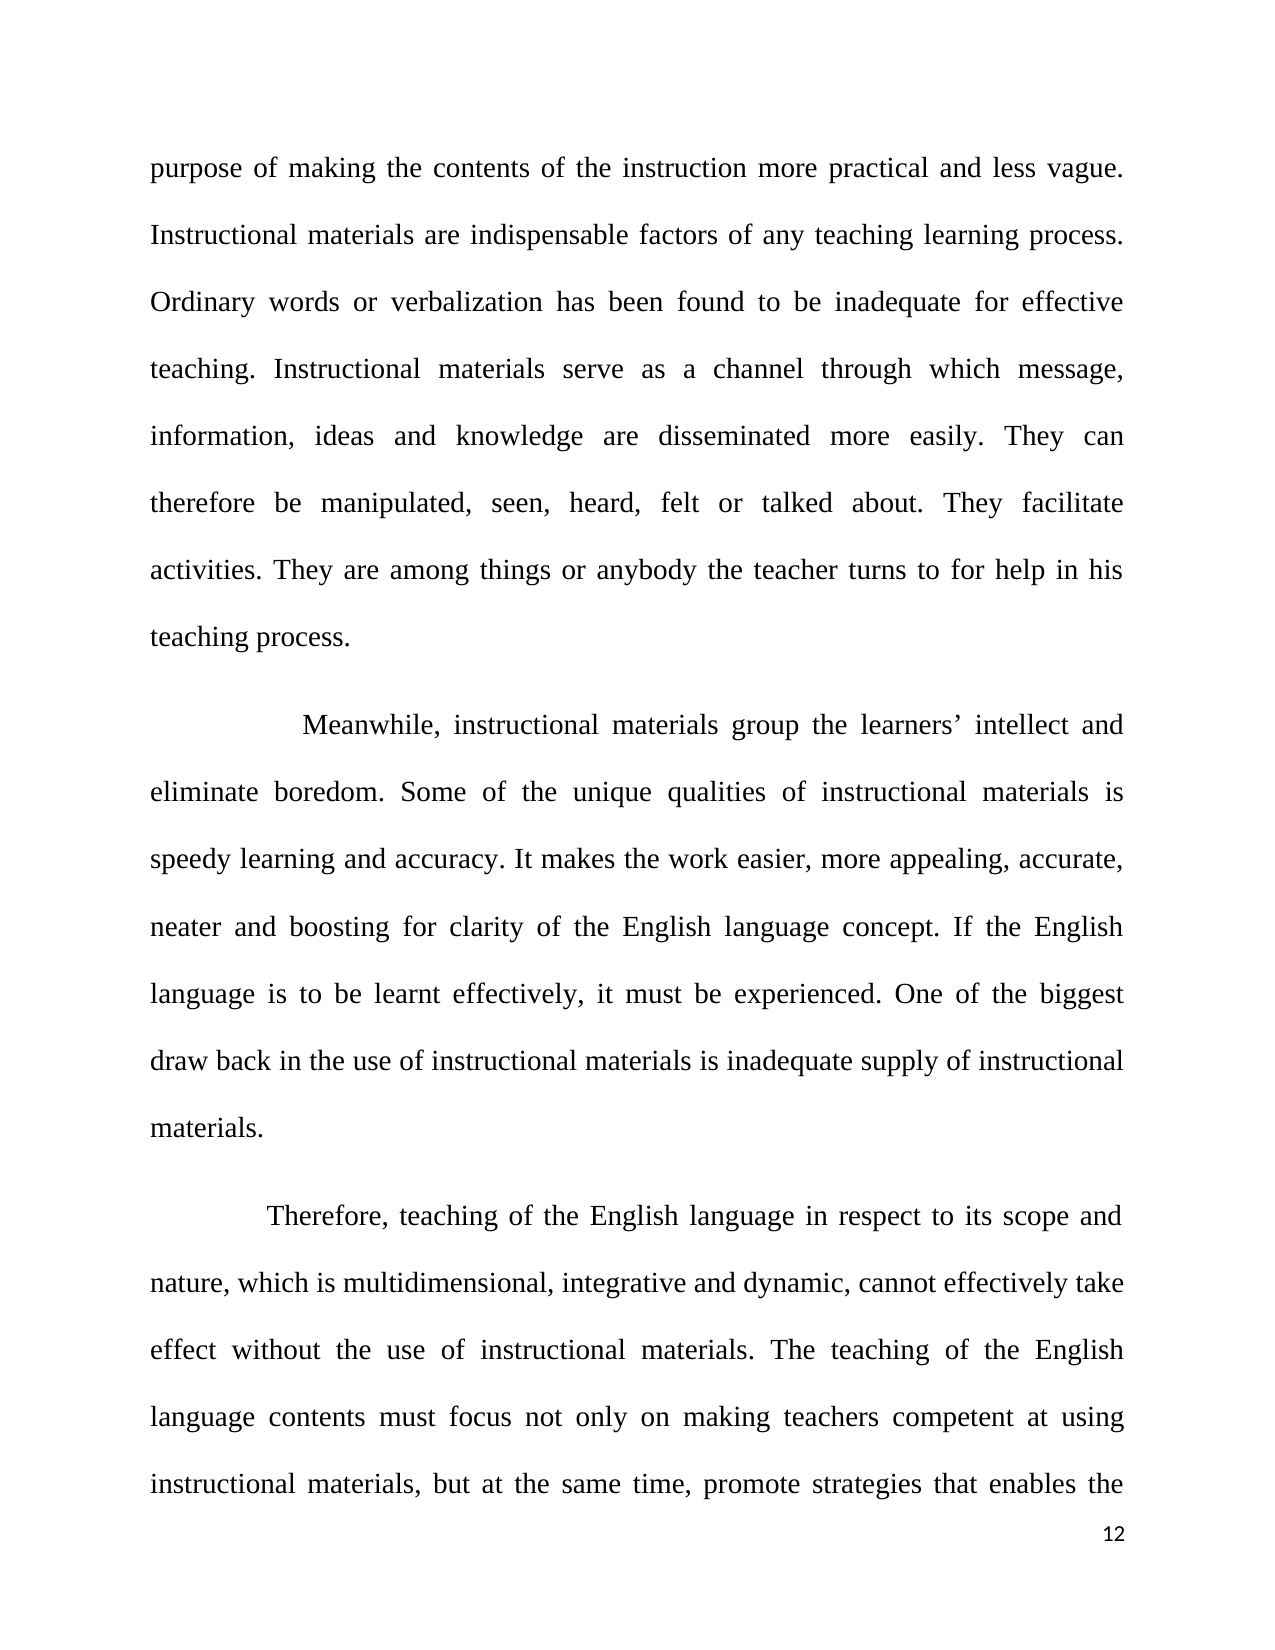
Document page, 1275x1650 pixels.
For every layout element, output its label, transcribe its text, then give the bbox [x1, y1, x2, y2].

text Meanwhile, instructional materials group the learners’ intellect and eliminate boredom. Some of the unique qualities of instructional materials is speedy learning and accuracy. It makes the work easier, more appealing, accurate, neater and boosting for clarity of the English language concept. If the English language is to be learnt effectively, it must be experienced. One of the biggest draw back in the use of instructional materials is inadequate supply of instructional materials. [150, 707, 1125, 1143]
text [150, 150, 1125, 653]
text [150, 1198, 1125, 1500]
